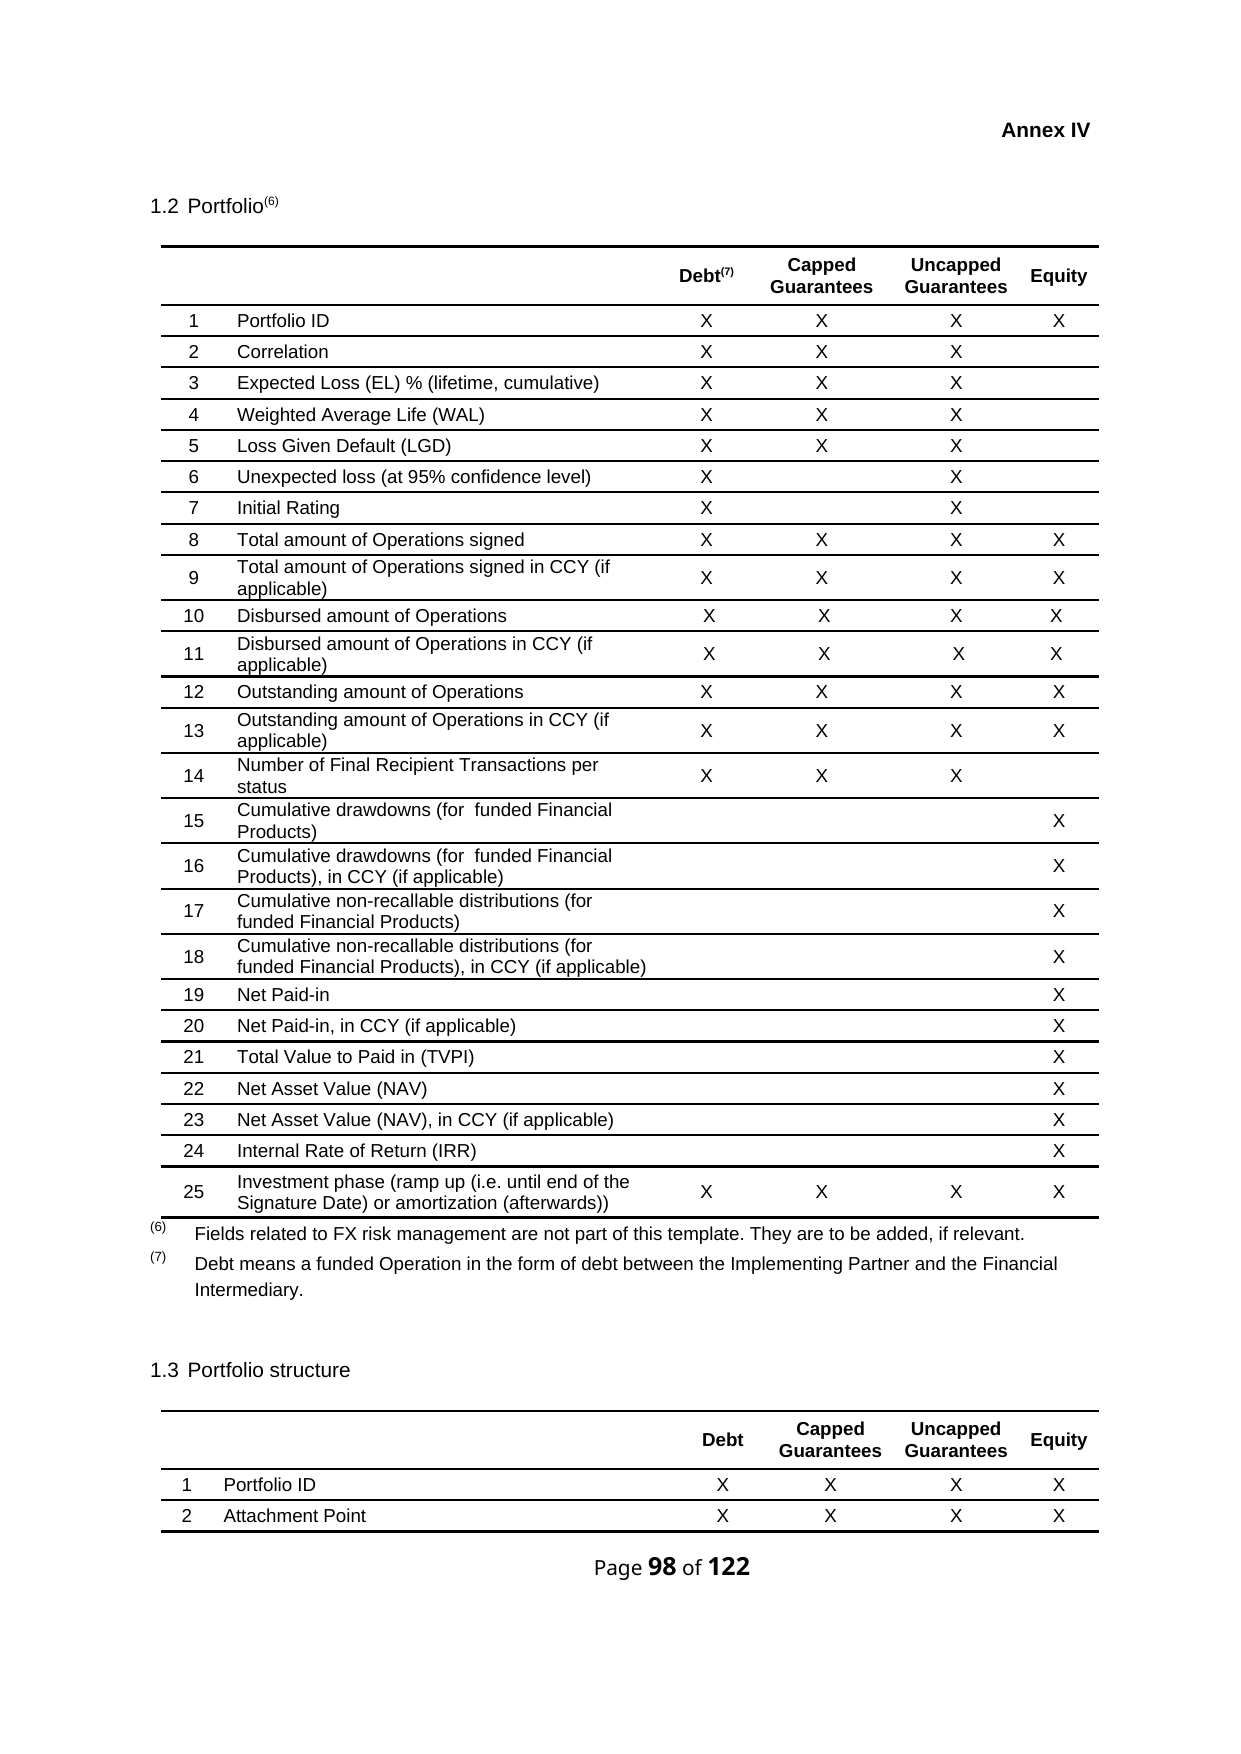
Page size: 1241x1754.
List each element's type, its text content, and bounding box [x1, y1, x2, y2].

table_cell [750, 1043, 893, 1072]
table_cell Cumulative drawdowns (for funded Financial Products), in CCY (if applicable) [226, 844, 663, 887]
table_cell Attachment Point [212, 1501, 678, 1530]
table_cell X [678, 1501, 767, 1530]
table_cell Portfolio ID [226, 306, 663, 335]
table_cell X [1019, 1043, 1099, 1072]
table_cell [663, 890, 750, 933]
table_cell X [1019, 306, 1099, 335]
table_cell X [750, 368, 893, 397]
table_header Capped Guarantees [768, 1412, 893, 1468]
table_cell X [678, 1470, 767, 1499]
text (6) Fields related to FX risk management are not part of this template. They are to be added, if relevant. [150, 1218, 1090, 1245]
table_cell X [893, 678, 1019, 707]
table_cell 22 [161, 1074, 226, 1103]
table_cell X [750, 678, 893, 707]
table_cell [893, 1074, 1019, 1103]
table_header [212, 1412, 678, 1468]
table_cell X [893, 337, 1019, 366]
table_cell X [893, 368, 1019, 397]
table_header Equity [1019, 248, 1099, 304]
table_cell X [1019, 1074, 1099, 1103]
table_cell 1 [161, 306, 226, 335]
table_cell X [1019, 1105, 1099, 1134]
table_cell [663, 935, 750, 978]
table_cell 5 [161, 431, 226, 460]
table_cell [750, 890, 893, 933]
table_cell X [893, 754, 1019, 797]
table_cell X [663, 306, 750, 335]
table_cell X [893, 306, 1019, 335]
table_cell [893, 844, 1019, 887]
table_cell Outstanding amount of Operations [226, 678, 663, 707]
table_cell X [663, 431, 750, 460]
table_cell Disbursed amount of Operations [226, 601, 663, 630]
table_cell X [663, 632, 750, 675]
table_cell X [663, 493, 750, 522]
table_cell X [1019, 525, 1099, 554]
table_cell 16 [161, 844, 226, 887]
table_cell X [768, 1470, 893, 1499]
table_cell X [663, 709, 750, 752]
table_cell [663, 980, 750, 1009]
table_cell 13 [161, 709, 226, 752]
table_cell X [893, 1168, 1019, 1216]
table_cell 12 [161, 678, 226, 707]
table_cell X [1019, 799, 1099, 842]
table_cell 17 [161, 890, 226, 933]
table_cell 6 [161, 462, 226, 491]
table_cell [893, 935, 1019, 978]
table_cell X [663, 525, 750, 554]
table_cell 11 [161, 632, 226, 675]
table_cell X [1019, 601, 1099, 630]
table_cell [1019, 493, 1099, 522]
table_cell [663, 1043, 750, 1072]
table_cell Number of Final Recipient Transactions per status [226, 754, 663, 797]
list Portfolio(6) [150, 194, 1090, 218]
text (7) Debt means a funded Operation in the form of debt between the Implementing Partner and the Financial Intermediary. [150, 1249, 1090, 1300]
table_cell [750, 1136, 893, 1165]
table_cell [750, 1074, 893, 1103]
table_cell X [750, 337, 893, 366]
table_cell X [750, 556, 893, 599]
list Portfolio structure [150, 1358, 1090, 1382]
table_cell X [893, 493, 1019, 522]
table_cell [1019, 337, 1099, 366]
table_cell Internal Rate of Return (IRR) [226, 1136, 663, 1165]
table_cell 8 [161, 525, 226, 554]
table_cell X [750, 632, 893, 675]
table_cell 24 [161, 1136, 226, 1165]
table_cell 2 [161, 337, 226, 366]
table_cell X [663, 368, 750, 397]
table_cell [663, 1074, 750, 1103]
table_cell X [1019, 556, 1099, 599]
table_cell X [663, 1168, 750, 1216]
table_cell 4 [161, 400, 226, 429]
table_cell X [663, 556, 750, 599]
table_header Uncapped Guarantees [893, 248, 1019, 304]
table_cell Total Value to Paid in (TVPI) [226, 1043, 663, 1072]
table_cell X [893, 556, 1019, 599]
table_header Uncapped Guarantees [893, 1412, 1019, 1468]
table_cell Expected Loss (EL) % (lifetime, cumulative) [226, 368, 663, 397]
table_cell Investment phase (ramp up (i.e. until end of the Signature Date) or amortization (afterwards)) [226, 1168, 663, 1216]
table_cell [663, 1105, 750, 1134]
table_cell 18 [161, 935, 226, 978]
table_header [161, 248, 226, 304]
table_cell Loss Given Default (LGD) [226, 431, 663, 460]
table_cell [1019, 400, 1099, 429]
table_cell X [750, 525, 893, 554]
table_cell [1019, 368, 1099, 397]
table_cell X [1019, 1136, 1099, 1165]
table_cell 7 [161, 493, 226, 522]
table_cell [663, 799, 750, 842]
table_cell [750, 493, 893, 522]
table_cell 1 [161, 1470, 212, 1499]
table_cell Unexpected loss (at 95% confidence level) [226, 462, 663, 491]
table_cell [893, 980, 1019, 1009]
table_cell [893, 1136, 1019, 1165]
table_cell [750, 980, 893, 1009]
table_cell X [663, 754, 750, 797]
table_cell 10 [161, 601, 226, 630]
table_cell X [893, 462, 1019, 491]
table_cell Portfolio ID [212, 1470, 678, 1499]
table_cell Net Paid-in, in CCY (if applicable) [226, 1011, 663, 1040]
table_cell Weighted Average Life (WAL) [226, 400, 663, 429]
table_cell X [750, 431, 893, 460]
table_cell X [1019, 980, 1099, 1009]
table_cell [750, 462, 893, 491]
table_cell X [768, 1501, 893, 1530]
table_cell [750, 844, 893, 887]
table_cell [750, 935, 893, 978]
table_cell X [1019, 1168, 1099, 1216]
table_cell Cumulative drawdowns (for funded Financial Products) [226, 799, 663, 842]
table_cell X [1019, 844, 1099, 887]
table_cell X [893, 709, 1019, 752]
table_cell 21 [161, 1043, 226, 1072]
table_cell X [663, 678, 750, 707]
table_cell [893, 799, 1019, 842]
table_cell X [1019, 1470, 1099, 1499]
table_cell X [750, 754, 893, 797]
table_cell 2 [161, 1501, 212, 1530]
table_cell X [663, 400, 750, 429]
table_cell X [663, 337, 750, 366]
table_cell X [893, 601, 1019, 630]
table_cell X [750, 400, 893, 429]
table_cell Total amount of Operations signed [226, 525, 663, 554]
table_cell 15 [161, 799, 226, 842]
table_cell Total amount of Operations signed in CCY (if applicable) [226, 556, 663, 599]
table_cell [663, 1136, 750, 1165]
table_cell Net Asset Value (NAV) [226, 1074, 663, 1103]
table_cell [750, 799, 893, 842]
table_cell X [1019, 890, 1099, 933]
table_cell [1019, 462, 1099, 491]
table_cell [1019, 431, 1099, 460]
table_cell 23 [161, 1105, 226, 1134]
table_header Capped Guarantees [750, 248, 893, 304]
table_header Debt [678, 1412, 767, 1468]
table_cell X [750, 709, 893, 752]
table_cell X [1019, 678, 1099, 707]
table_cell [893, 890, 1019, 933]
table_cell X [1019, 709, 1099, 752]
table_cell X [893, 632, 1019, 675]
table_cell [893, 1043, 1019, 1072]
table_cell [663, 1011, 750, 1040]
table_cell [750, 1011, 893, 1040]
table_header [226, 248, 663, 304]
table_cell X [750, 601, 893, 630]
table_cell 20 [161, 1011, 226, 1040]
table_cell X [1019, 632, 1099, 675]
table_cell X [750, 306, 893, 335]
table_cell [750, 1105, 893, 1134]
table_cell Net Paid-in [226, 980, 663, 1009]
table_cell 9 [161, 556, 226, 599]
table_cell Outstanding amount of Operations in CCY (if applicable) [226, 709, 663, 752]
table_cell 14 [161, 754, 226, 797]
table_cell X [893, 1470, 1019, 1499]
table_cell Initial Rating [226, 493, 663, 522]
table_cell 19 [161, 980, 226, 1009]
table_cell 3 [161, 368, 226, 397]
table_cell X [663, 462, 750, 491]
table_cell X [663, 601, 750, 630]
table_header [161, 1412, 212, 1468]
table_cell [893, 1011, 1019, 1040]
table_cell X [750, 1168, 893, 1216]
table_cell X [1019, 935, 1099, 978]
table_cell X [893, 525, 1019, 554]
table_cell 25 [161, 1168, 226, 1216]
table_cell X [893, 431, 1019, 460]
table_cell Cumulative non-recallable distributions (for funded Financial Products) [226, 890, 663, 933]
table_header Equity [1019, 1412, 1099, 1468]
table_cell [663, 844, 750, 887]
table_header Debt(7) [663, 248, 750, 304]
table_cell Cumulative non-recallable distributions (for funded Financial Products), in CCY (if applicable) [226, 935, 663, 978]
table_cell X [893, 1501, 1019, 1530]
table_cell X [893, 400, 1019, 429]
table_cell [893, 1105, 1019, 1134]
table_cell X [1019, 1501, 1099, 1530]
table_cell Disbursed amount of Operations in CCY (if applicable) [226, 632, 663, 675]
table_cell X [1019, 1011, 1099, 1040]
table_cell Correlation [226, 337, 663, 366]
table_cell Net Asset Value (NAV), in CCY (if applicable) [226, 1105, 663, 1134]
table_cell [1019, 754, 1099, 797]
